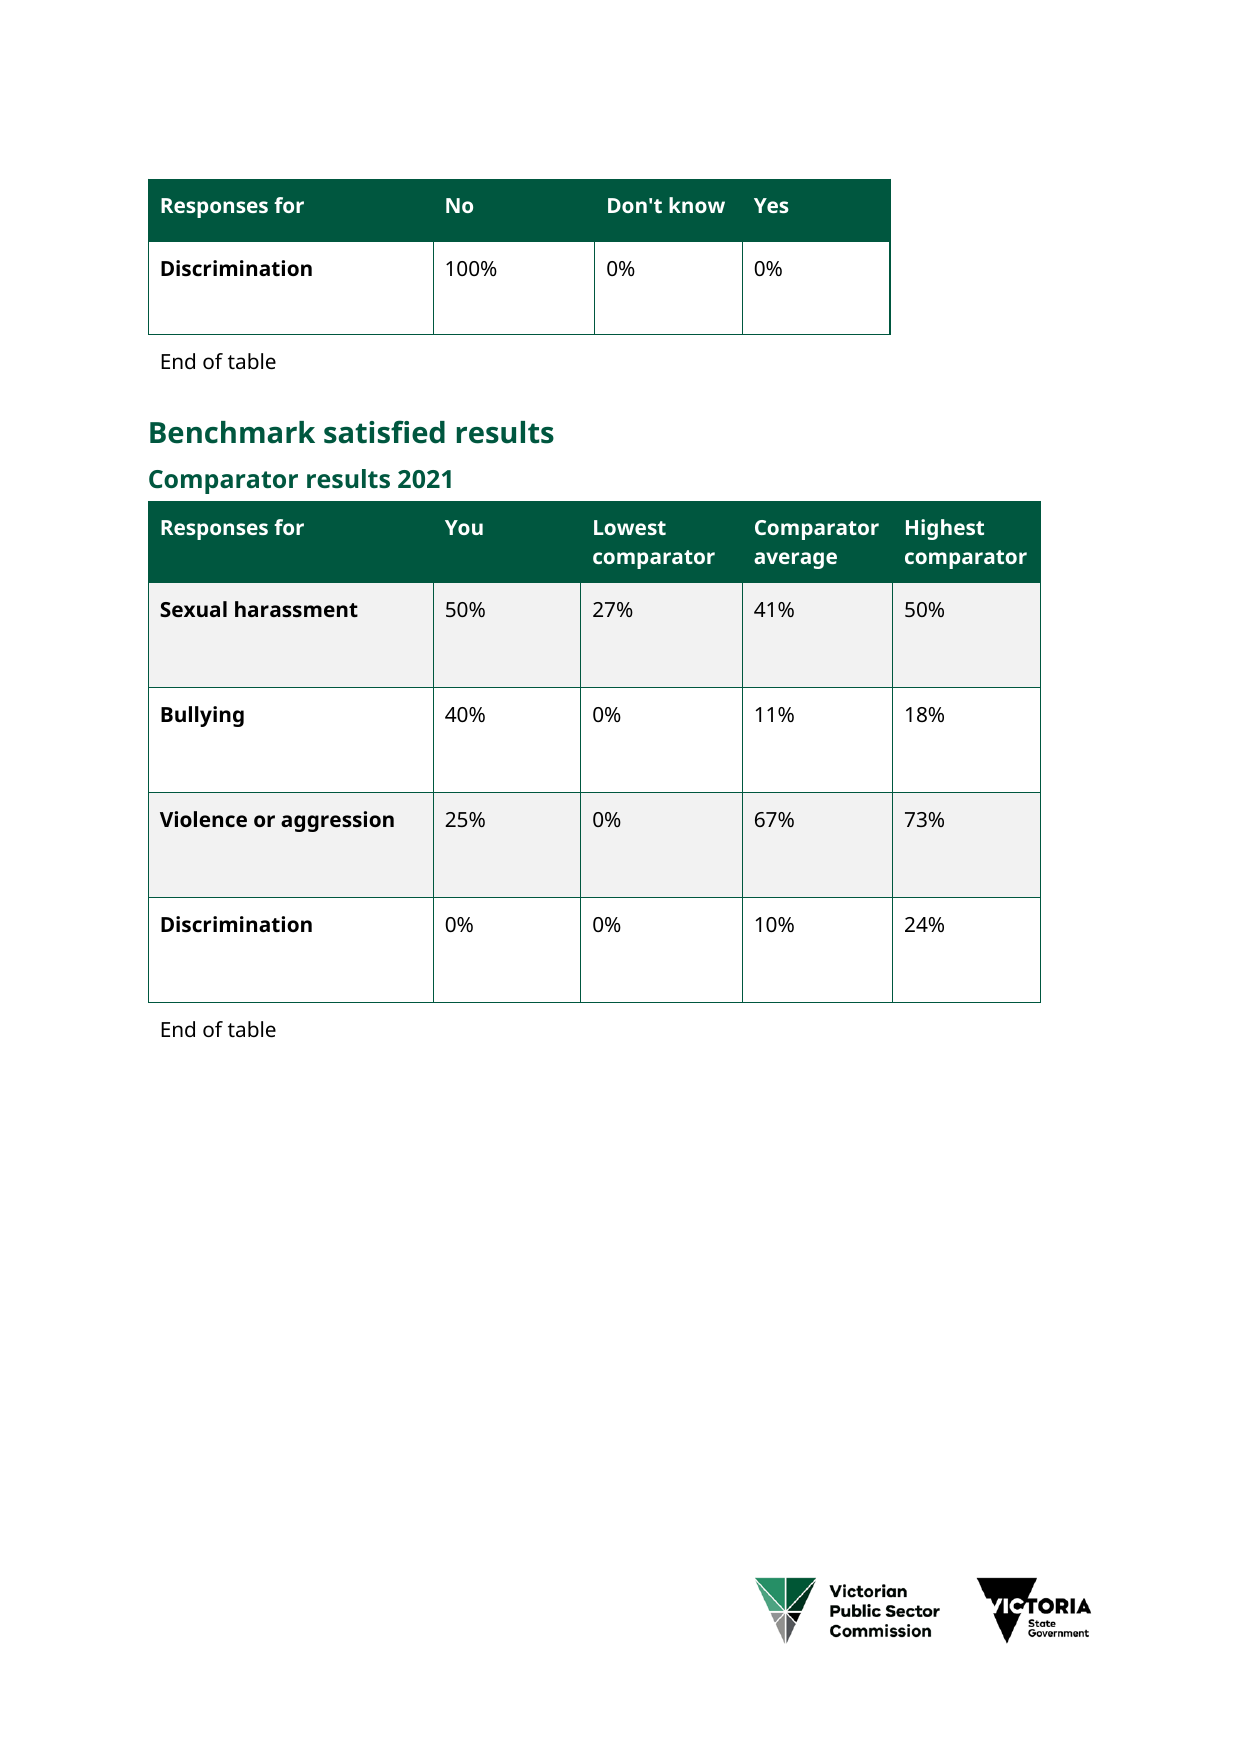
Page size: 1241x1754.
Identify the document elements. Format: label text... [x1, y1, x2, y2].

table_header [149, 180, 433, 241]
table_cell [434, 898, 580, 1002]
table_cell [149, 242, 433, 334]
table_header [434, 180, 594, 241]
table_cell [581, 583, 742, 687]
subtitle Benchmark satisfied results [148, 412, 1092, 452]
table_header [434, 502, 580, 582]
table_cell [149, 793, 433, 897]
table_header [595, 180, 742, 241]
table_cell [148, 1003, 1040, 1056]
subtitle Comparator results 2021 [148, 462, 1092, 496]
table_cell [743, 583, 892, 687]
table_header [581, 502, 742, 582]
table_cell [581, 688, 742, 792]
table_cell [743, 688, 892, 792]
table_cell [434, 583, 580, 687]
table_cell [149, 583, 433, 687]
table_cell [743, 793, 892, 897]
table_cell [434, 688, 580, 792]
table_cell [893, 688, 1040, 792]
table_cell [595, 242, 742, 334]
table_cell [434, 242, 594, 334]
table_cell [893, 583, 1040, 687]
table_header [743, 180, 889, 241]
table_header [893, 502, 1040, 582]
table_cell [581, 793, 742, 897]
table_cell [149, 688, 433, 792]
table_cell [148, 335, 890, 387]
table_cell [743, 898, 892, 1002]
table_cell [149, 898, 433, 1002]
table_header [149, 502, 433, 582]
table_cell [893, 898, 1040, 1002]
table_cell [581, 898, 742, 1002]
picture [754, 1577, 1093, 1645]
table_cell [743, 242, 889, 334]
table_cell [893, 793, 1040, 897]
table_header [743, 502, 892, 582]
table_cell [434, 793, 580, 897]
